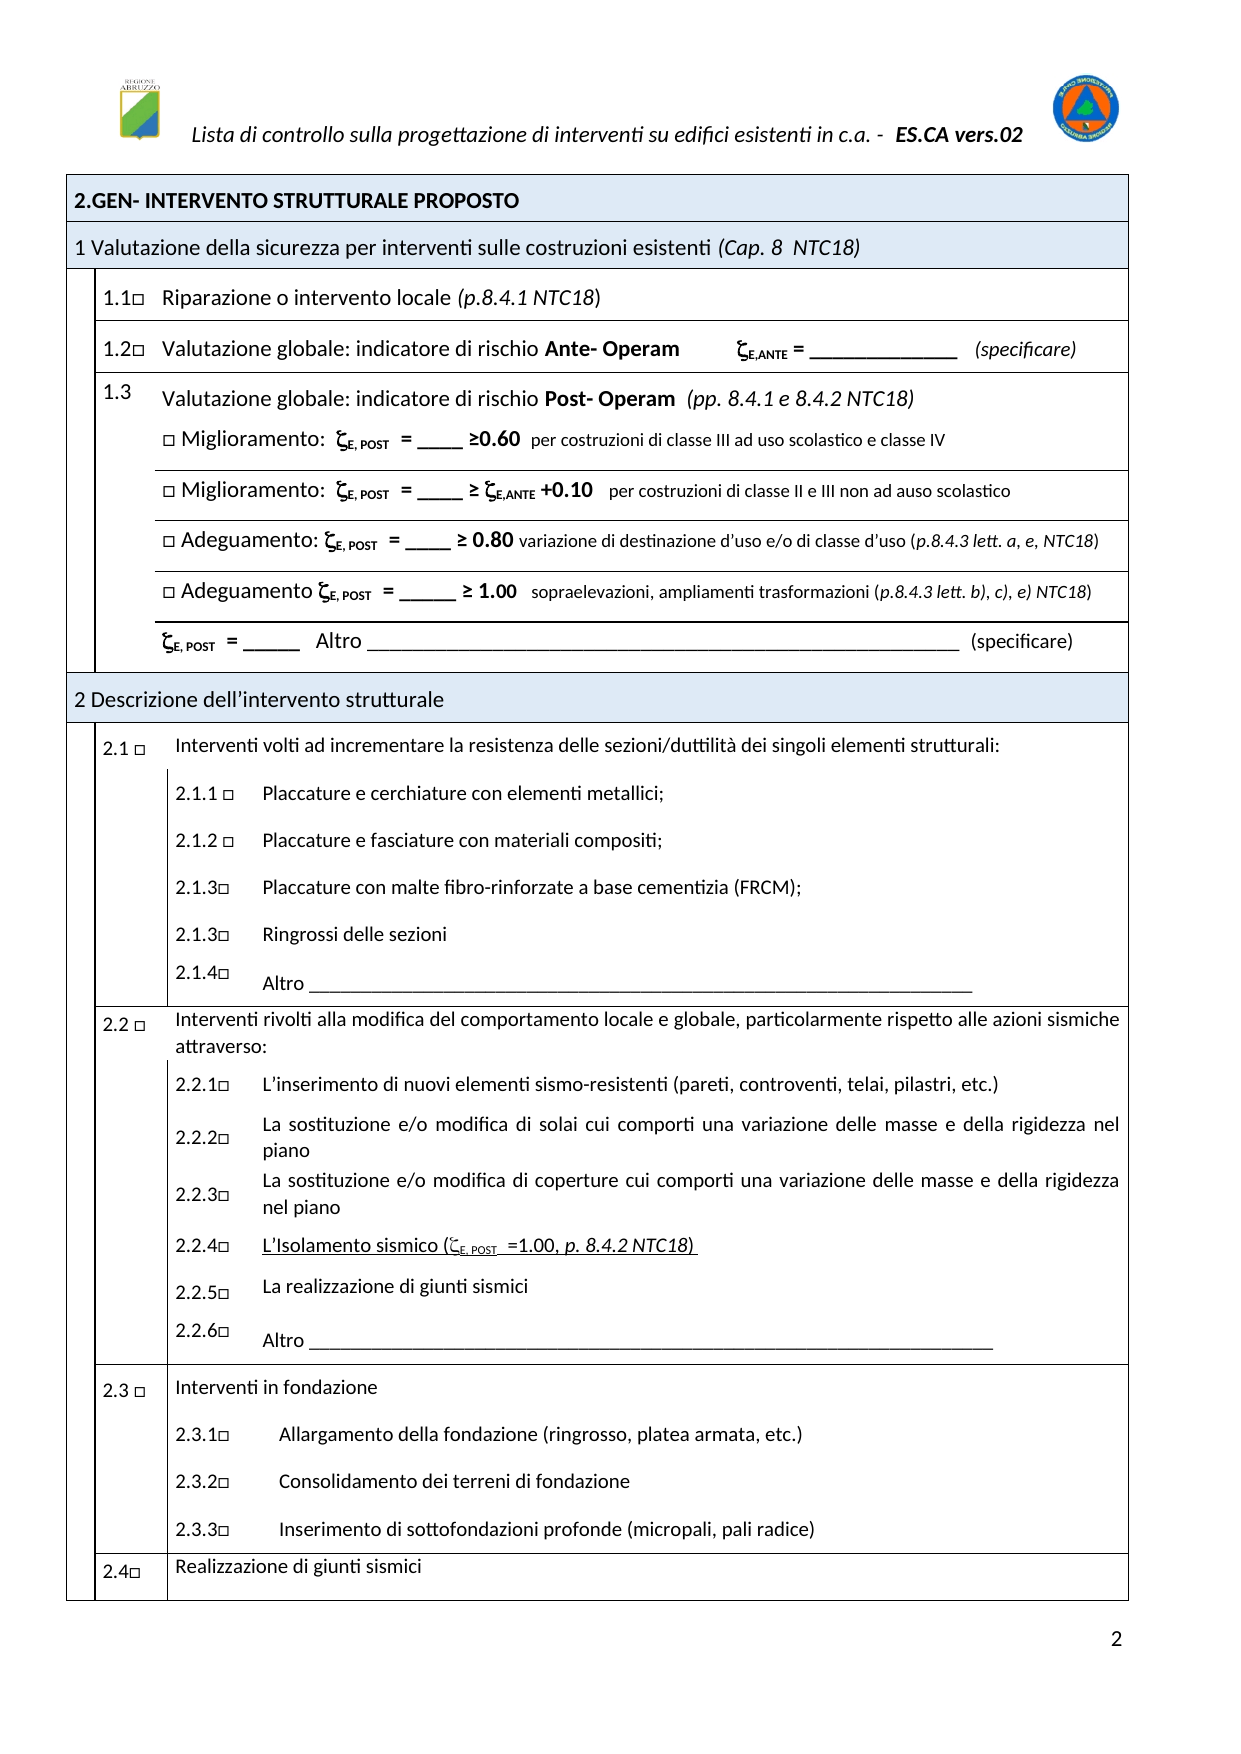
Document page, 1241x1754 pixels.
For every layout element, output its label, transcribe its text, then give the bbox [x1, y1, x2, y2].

table_cell 1.3 [96, 373, 154, 672]
table_cell □ Adeguamento E, POST= _____ ≥ 1.00 sopraelevazioni, ampliamenti trasformazioni (p.8.4.3 lett. b), c), e) NTC18) [155, 572, 1128, 621]
picture [1052, 73, 1123, 143]
table_cell Placcature e fasciature con materiali compositi; [255, 816, 1128, 864]
table_cell 2.2.4□ [168, 1222, 255, 1269]
table_cell Ringrossi delle sezioni [255, 911, 1128, 958]
table_cell [67, 723, 94, 1600]
table_cell La sostituzione e/o modifica di coperture cui comporti una variazione delle masse e della rigidezza nel piano [255, 1167, 1128, 1222]
table_cell 1.2□ [96, 321, 154, 372]
table_cell 2.1.4□ [168, 958, 255, 1006]
table_cell 2.3.2□ [168, 1458, 272, 1505]
table_cell 2.1.3□ [168, 911, 255, 958]
table_cell 2.3.3□ [168, 1505, 272, 1553]
table_cell 2.2.6□ [168, 1316, 255, 1363]
table_cell L’inserimento di nuovi elementi sismo-resistenti (pareti, controventi, telai, pilastri, etc.) [255, 1060, 1128, 1108]
table_cell L’Isolamento sismico (E, POST=1.00, p. 8.4.2 NTC18) [255, 1222, 1128, 1269]
table_cell Interventi volti ad incrementare la resistenza delle sezioni/duttilità dei singoli elementi strutturali: [168, 723, 1128, 769]
picture [118, 78, 161, 140]
table_cell Riparazione o intervento locale (p.8.4.1 NTC18) [155, 269, 1128, 320]
table_cell [96, 769, 167, 1006]
table_cell 2.1.2 □ [168, 816, 255, 864]
table_cell 2 Descrizione dell’intervento strutturale [67, 673, 1128, 722]
table_cell 1.1□ [96, 269, 154, 320]
table_cell 2.2.2□ [168, 1108, 255, 1167]
table_cell Allargamento della fondazione (ringrosso, platea armata, etc.) [272, 1411, 1128, 1458]
table_cell E, POST= _____ Altro ____________________________________________________ (specificare) [155, 623, 1128, 672]
table_cell 2.1 □ [96, 723, 168, 769]
table_cell Interventi in fondazione [168, 1365, 1128, 1411]
table_cell Consolidamento dei terreni di fondazione [272, 1458, 1128, 1505]
table_cell 2.1.1 □ [168, 769, 255, 816]
table_cell [96, 1411, 167, 1553]
table_cell 2.1.3□ [168, 864, 255, 911]
table_cell 2.2 □ [96, 1007, 168, 1060]
table_cell Placcature e cerchiature con elementi metallici; [255, 769, 1128, 816]
table_header 2.GEN- INTERVENTO STRUTTURALE PROPOSTO [67, 175, 1128, 221]
table_cell Valutazione globale: indicatore di rischio Ante- Operam E,ANTE = _____________ (specificare) [155, 321, 1128, 372]
table_cell 2.2.3□ [168, 1167, 255, 1222]
table_cell La realizzazione di giunti sismici [255, 1269, 1128, 1316]
table_cell Valutazione globale: indicatore di rischio Post- Operam (pp. 8.4.1 e 8.4.2 NTC18) [155, 373, 1128, 419]
table_cell □ Adeguamento: E, POST= ____ ≥ 0.80 variazione di destinazione d’uso e/o di classe d’uso (p.8.4.3 lett. a, e, NTC18) [155, 521, 1128, 571]
table_cell [67, 269, 94, 672]
table_cell Interventi rivolti alla modifica del comportamento locale e globale, particolarmente rispetto alle azioni sismiche attraverso: [168, 1007, 1128, 1060]
table_cell 2.4□ [96, 1554, 167, 1600]
table_cell Inserimento di sottofondazioni profonde (micropali, pali radice) [272, 1505, 1128, 1553]
table_cell □ Miglioramento: E, POST= ____ ≥ E,ANTE +0.10 per costruzioni di classe II e III non ad auso scolastico [155, 471, 1128, 520]
table_cell 1 Valutazione della sicurezza per interventi sulle costruzioni esistenti (Cap. 8 NTC18) [67, 222, 1128, 268]
table_cell 2.3 □ [96, 1365, 167, 1411]
table_cell 2.2.1□ [168, 1060, 255, 1108]
table_cell □ Miglioramento: E, POST= ____ ≥0.60 per costruzioni di classe III ad uso scolastico e classe IV [155, 419, 1128, 470]
table_cell Altro ________________________________________________________________ [255, 958, 1128, 1006]
table_cell Realizzazione di giunti sismici [168, 1554, 1128, 1600]
table_cell 2.3.1□ [168, 1411, 272, 1458]
table_cell 2.2.5□ [168, 1269, 255, 1316]
table_cell La sostituzione e/o modifica di solai cui comporti una variazione delle masse e della rigidezza nel piano [255, 1108, 1128, 1167]
table_cell Altro __________________________________________________________________ [255, 1316, 1128, 1363]
table_cell Placcature con malte fibro-rinforzate a base cementizia (FRCM); [255, 864, 1128, 911]
table_cell [96, 1060, 167, 1363]
